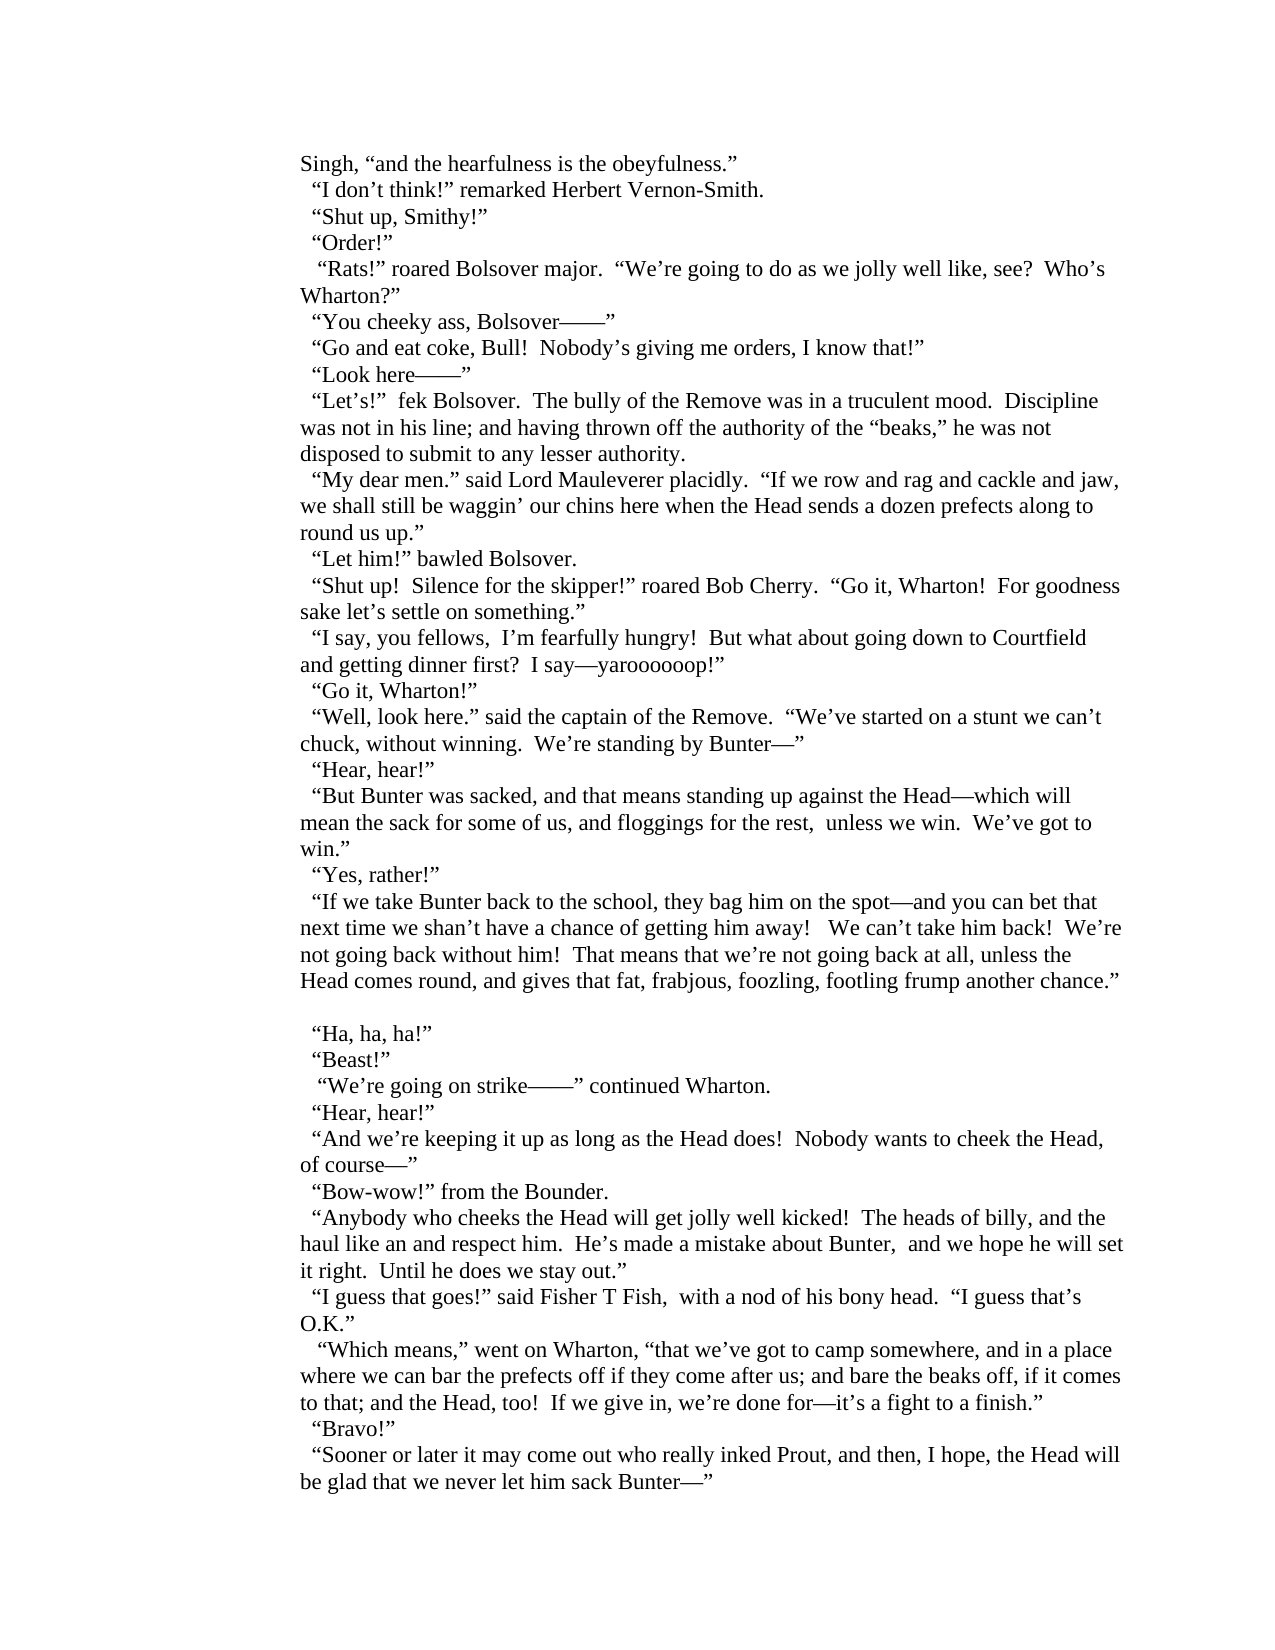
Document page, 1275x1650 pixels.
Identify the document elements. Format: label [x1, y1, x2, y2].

text [225, 150, 1125, 1494]
